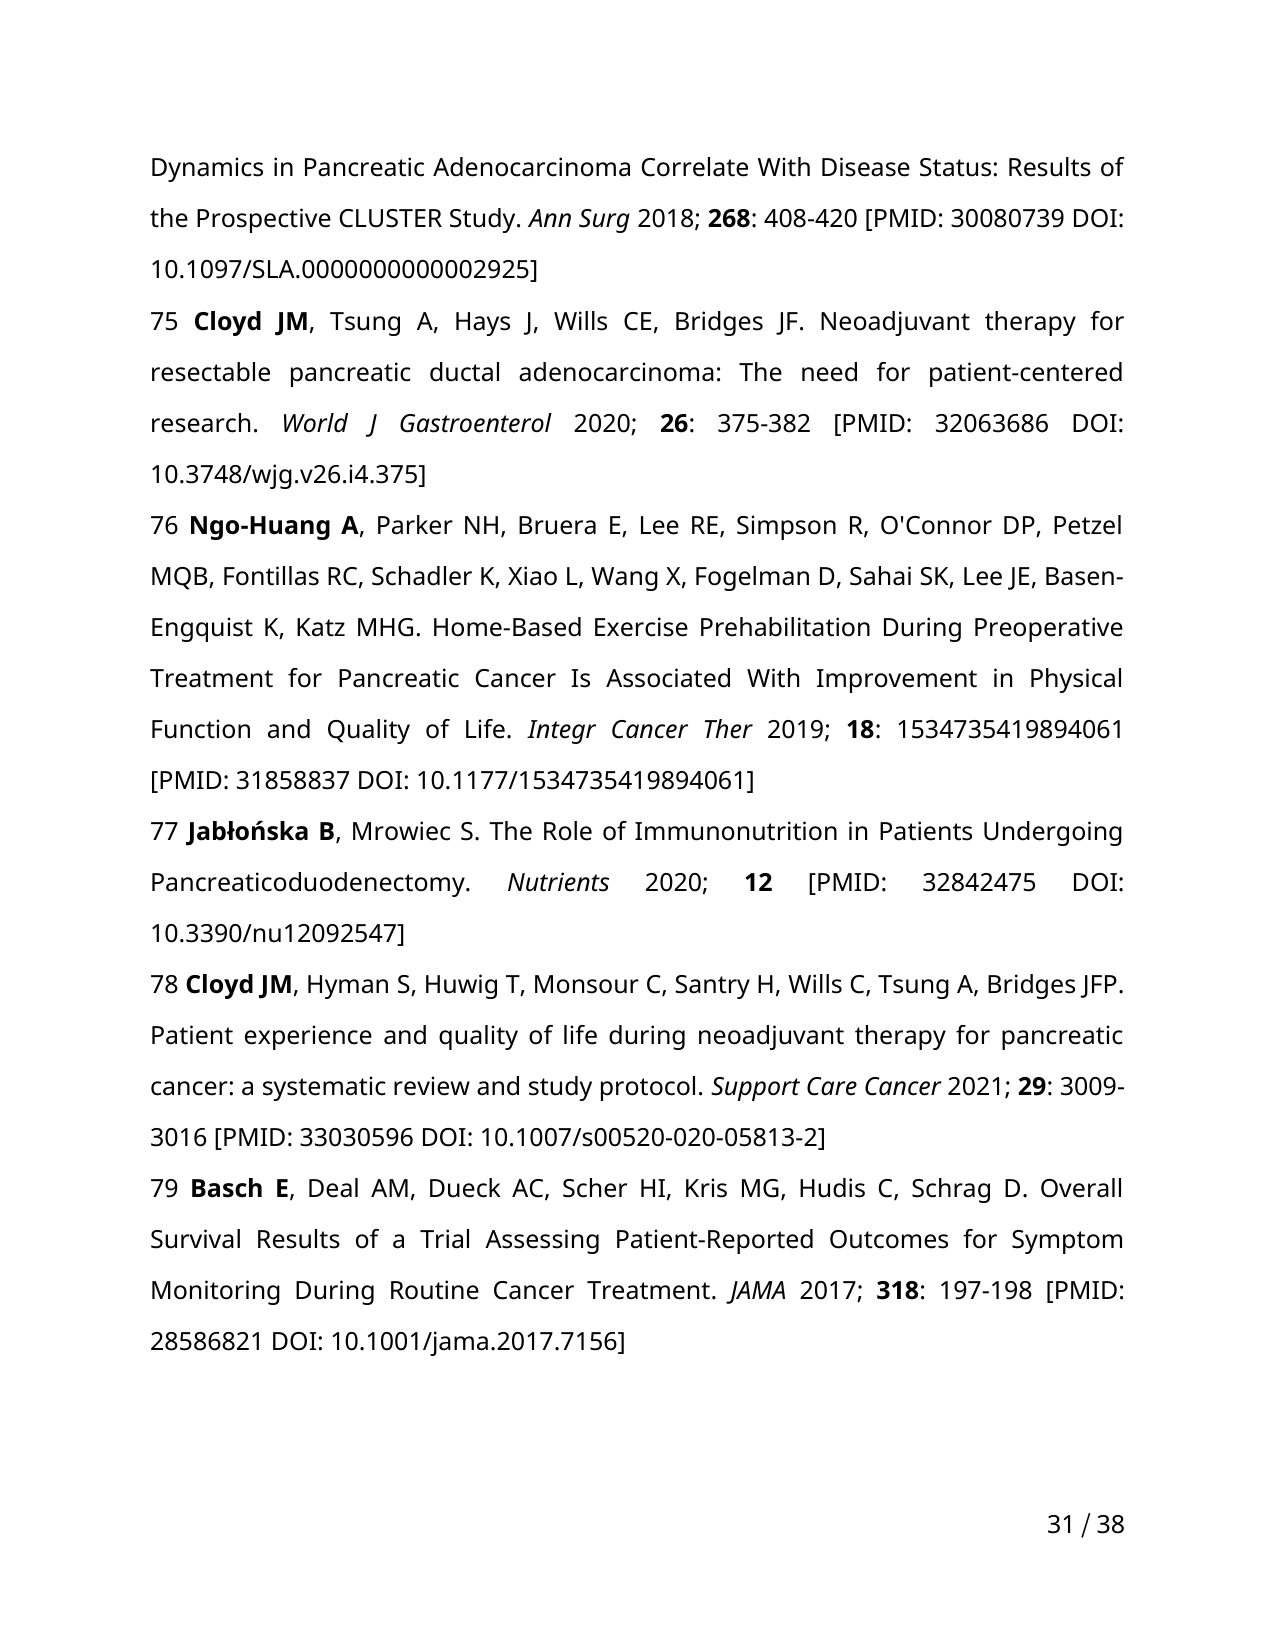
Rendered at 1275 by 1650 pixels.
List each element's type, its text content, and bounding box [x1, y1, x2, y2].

text 76 Ngo-Huang A, Parker NH, Bruera E, Lee RE, Simpson R, O'Connor DP, Petzel MQB, Fontillas RC, Schadler K, Xiao L, Wang X, Fogelman D, Sahai SK, Lee JE, Basen-Engquist K, Katz MHG. Home-Based Exercise Prehabilitation During Preoperative Treatment for Pancreatic Cancer Is Associated With Improvement in Physical Function and Quality of Life. Integr Cancer Ther 2019; 18: 1534735419894061 [PMID: 31858837 DOI: 10.1177/1534735419894061] [150, 507, 1125, 797]
text 77 Jabłońska B, Mrowiec S. The Role of Immunonutrition in Patients Undergoing Pancreaticoduodenectomy. Nutrients 2020; 12 [PMID: 32842475 DOI: 10.3390/nu12092547] [150, 813, 1125, 950]
text 75 Cloyd JM, Tsung A, Hays J, Wills CE, Bridges JF. Neoadjuvant therapy for resectable pancreatic ductal adenocarcinoma: The need for patient-centered research. World J Gastroenterol 2020; 26: 375-382 [PMID: 32063686 DOI: 10.3748/wjg.v26.i4.375] [150, 303, 1125, 490]
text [150, 150, 1125, 286]
text 78 Cloyd JM, Hyman S, Huwig T, Monsour C, Santry H, Wills C, Tsung A, Bridges JFP. Patient experience and quality of life during neoadjuvant therapy for pancreatic cancer: a systematic review and study protocol. Support Care Cancer 2021; 29: 3009-3016 [PMID: 33030596 DOI: 10.1007/s00520-020-05813-2] [150, 967, 1125, 1154]
text 79 Basch E, Deal AM, Dueck AC, Scher HI, Kris MG, Hudis C, Schrag D. Overall Survival Results of a Trial Assessing Patient-Reported Outcomes for Symptom Monitoring During Routine Cancer Treatment. JAMA 2017; 318: 197-198 [PMID: 28586821 DOI: 10.1001/jama.2017.7156] [150, 1171, 1125, 1358]
